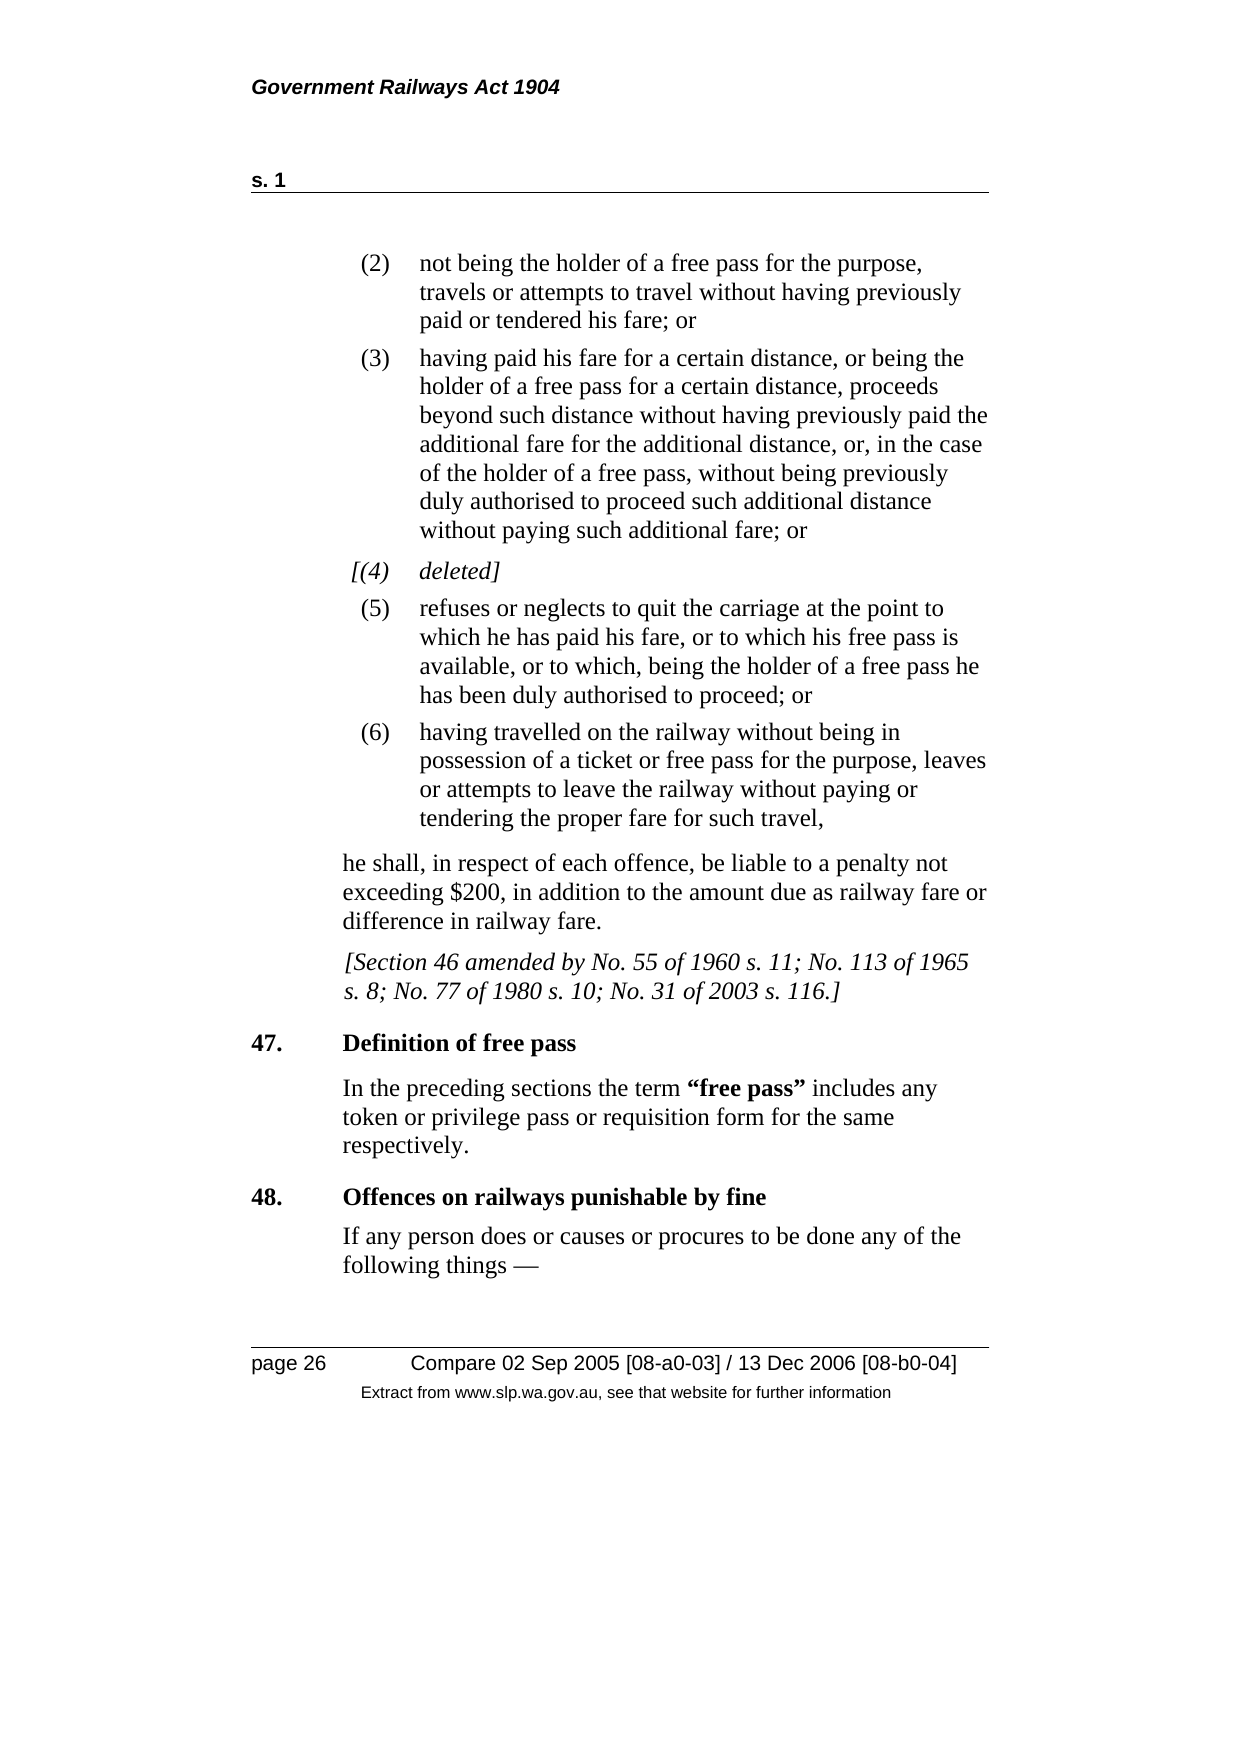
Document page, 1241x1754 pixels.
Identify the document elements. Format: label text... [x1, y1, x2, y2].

subtitle 47. Definition of free pass [251, 1028, 989, 1056]
text If any person does or causes or procures to be done any of the following things — [251, 1221, 989, 1279]
text [Section 46 amended by No. 55 of 1960 s. 11; No. 113 of 1965 s. 8; No. 77 of 1980 s. 10; No. 31 of 2003 s. 116.] [251, 947, 989, 1005]
text he shall, in respect of each offence, be liable to a penalty not exceeding $200, in addition to the amount due as railway fare or difference in railway fare. [251, 848, 989, 935]
text [(4) deleted] [251, 556, 989, 585]
text In the preceding sections the term “free pass” includes any token or privilege pass or requisition form for the same respectively. [251, 1073, 989, 1159]
text (6) having travelled on the railway without being in possession of a ticket or free pass for the purpose, leaves or attempts to leave the railway without paying or tendering the proper fare for such travel, [251, 717, 989, 832]
text (2) not being the holder of a free pass for the purpose, travels or attempts to travel without having previously paid or tendered his fare; or [251, 248, 989, 334]
text (3) having paid his fare for a certain distance, or being the holder of a free pass for a certain distance, proceeds beyond such distance without having previously paid the additional fare for the additional distance, or, in the case of the holder of a free pass, without being previously duly authorised to proceed such additional distance without paying such additional fare; or [251, 343, 989, 544]
text (5) refuses or neglects to quit the carriage at the point to which he has paid his fare, or to which his free pass is available, or to which, being the holder of a free pass he has been duly authorised to proceed; or [251, 593, 989, 708]
subtitle 48. Offences on railways punishable by fine [251, 1182, 989, 1211]
